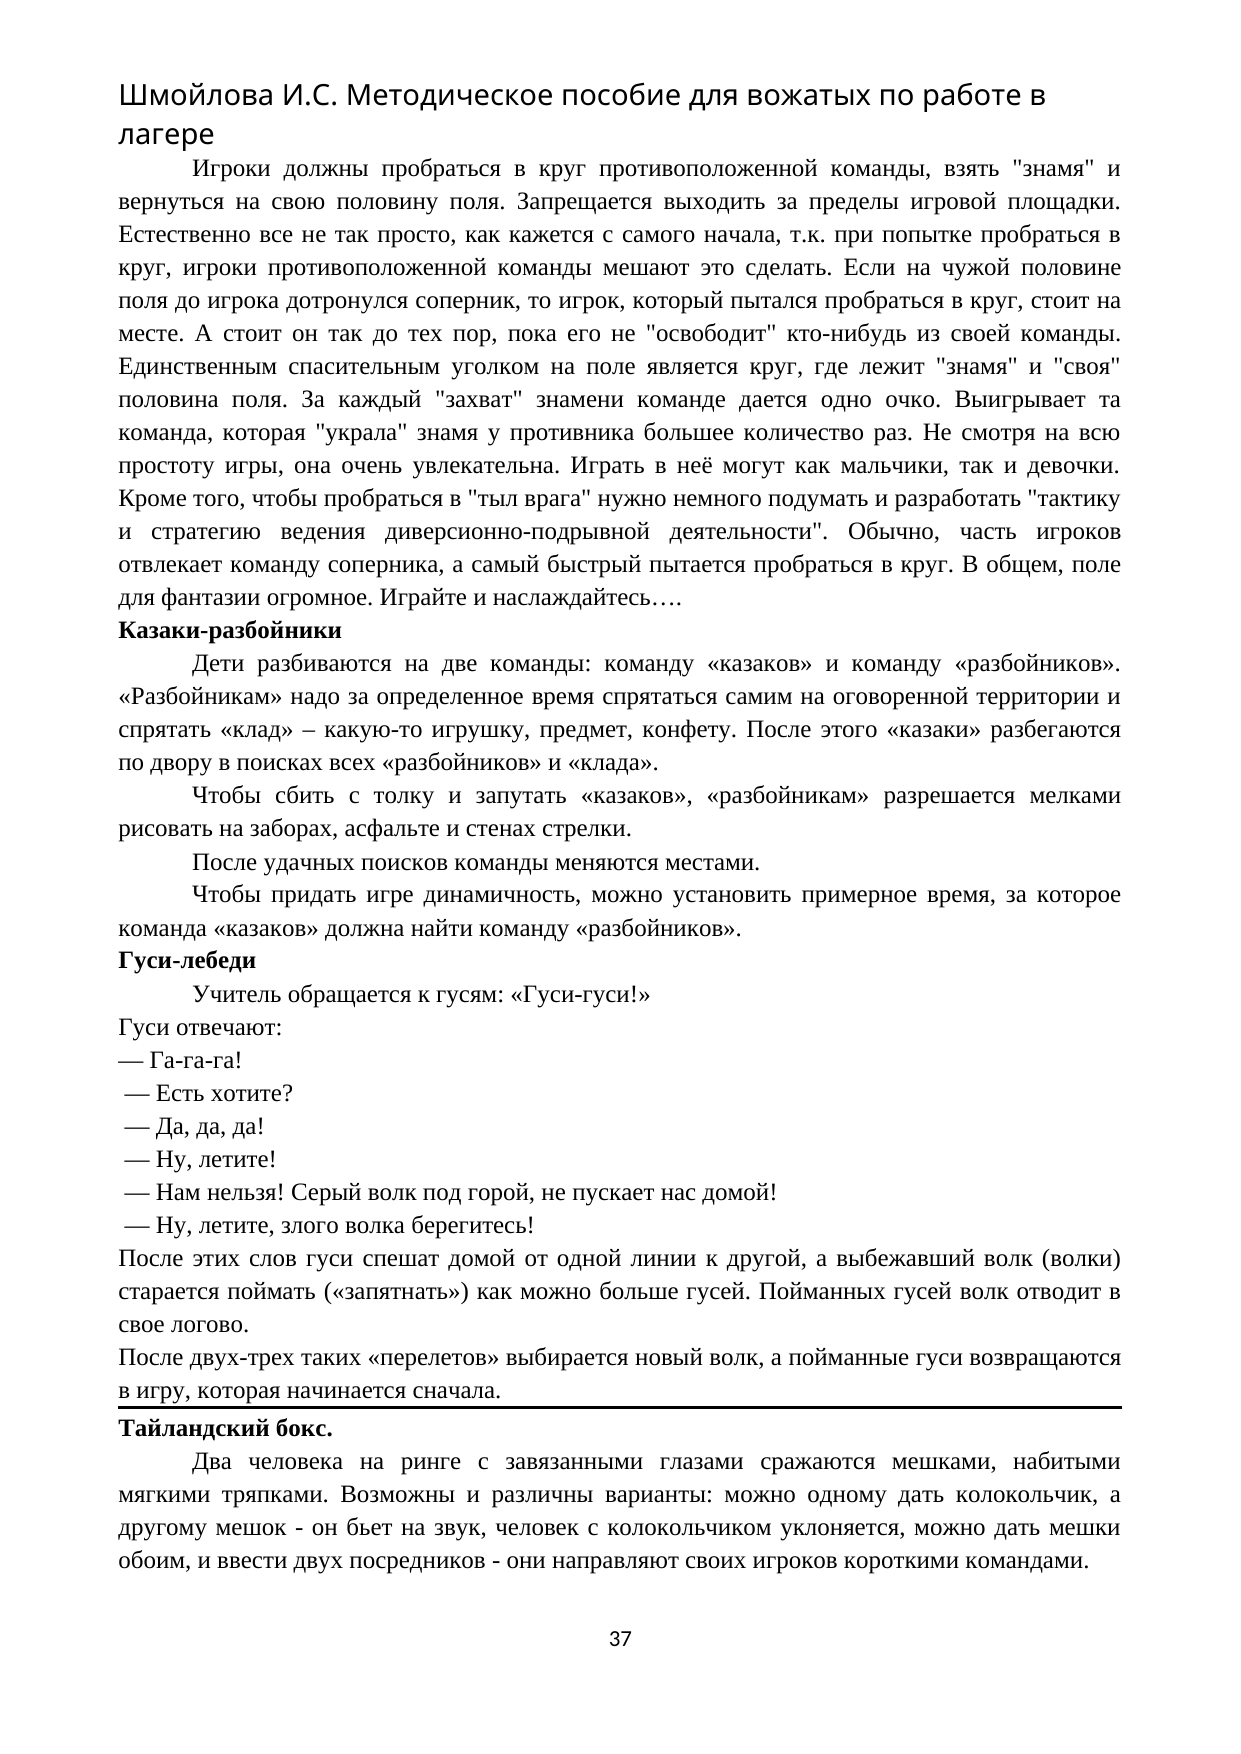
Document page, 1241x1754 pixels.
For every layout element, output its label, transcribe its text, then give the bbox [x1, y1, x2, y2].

text Два человека на ринге с завязанными глазами сражаются мешками, набитыми мягкими тряпками. Возможны и различны варианты: можно одному дать колокольчик, а другому мешок - он бьет на звук, человек с колокольчиком уклоняется, можно дать мешки обоим, и ввести двух посредников - они направляют своих игроков короткими командами. [118, 1446, 1122, 1574]
text Игроки должны пробраться в круг противоположенной команды, взять "знамя" и вернуться на свою половину поля. Запрещается выходить за пределы игровой площадки. Естественно все не так просто, как кажется с самого начала, т.к. при попытке пробраться в круг, игроки противоположенной команды мешают это сделать. Если на чужой половине поля до игрока дотронулся соперник, то игрок, который пытался пробраться в круг, стоит на месте. А стоит он так до тех пор, пока его не "освободит" кто-нибудь из своей команды. Единственным спасительным уголком на поле является круг, где лежит "знамя" и "своя" половина поля. За каждый "захват" знамени команде дается одно очко. Выигрывает та команда, которая "украла" знамя у противника большее количество раз. Не смотря на всю простоту игры, она очень увлекательна. Играть в неё могут как мальчики, так и девочки. Кроме того, чтобы пробраться в "тыл врага" нужно немного подумать и разработать "тактику и стратегию ведения диверсионно-подрывной деятельности". Обычно, часть игроков отвлекает команду соперника, а самый быстрый пытается пробраться в круг. В общем, поле для фантазии огромное. Играйте и наслаждайтесь…. [118, 153, 1122, 611]
text — Ну, летите, злого волка берегитесь! [118, 1210, 1122, 1238]
text — Есть хотите? [118, 1078, 1122, 1106]
text Тайландский бокс. [118, 1413, 1122, 1442]
text Учитель обращается к гусям: «Гуси-гуси!» [118, 979, 1122, 1007]
text Дети разбиваются на две команды: команду «казаков» и команду «разбойников». «Разбойникам» надо за определенное время спрятаться самим на оговоренной территории и спрятать «клад» – какую-то игрушку, предмет, конфету. После этого «казаки» разбегаются по двору в поисках всех «разбойников» и «клада». [118, 648, 1122, 776]
text После этих слов гуси спешат домой от одной линии к другой, а выбежавший волк (волки) старается поймать («запятнать») как можно больше гусей. Пойманных гусей волк отводит в свое логово. [118, 1243, 1122, 1338]
text После двух-трех таких «перелетов» выбирается новый волк, а пойманные гуси возвращаются в игру, которая начинается сначала. [118, 1342, 1122, 1406]
text — Ну, летите! [118, 1144, 1122, 1172]
text Гуси отвечают: [118, 1012, 1122, 1040]
text — Га-га-га! [118, 1045, 1122, 1073]
text Казаки-разбойники [118, 615, 1122, 644]
text — Да, да, да! [118, 1111, 1122, 1139]
text Чтобы придать игре динамичность, можно установить примерное время, за которое команда «казаков» должна найти команду «разбойников». [118, 879, 1122, 941]
text Гуси-лебеди [118, 946, 1122, 974]
text — Нам нельзя! Серый волк под горой, не пускает нас домой! [118, 1177, 1122, 1206]
text Чтобы сбить с толку и запутать «казаков», «разбойникам» разрешается мелками рисовать на заборах, асфальте и стенах стрелки. [118, 781, 1122, 842]
text После удачных поисков команды меняются местами. [118, 847, 1122, 875]
